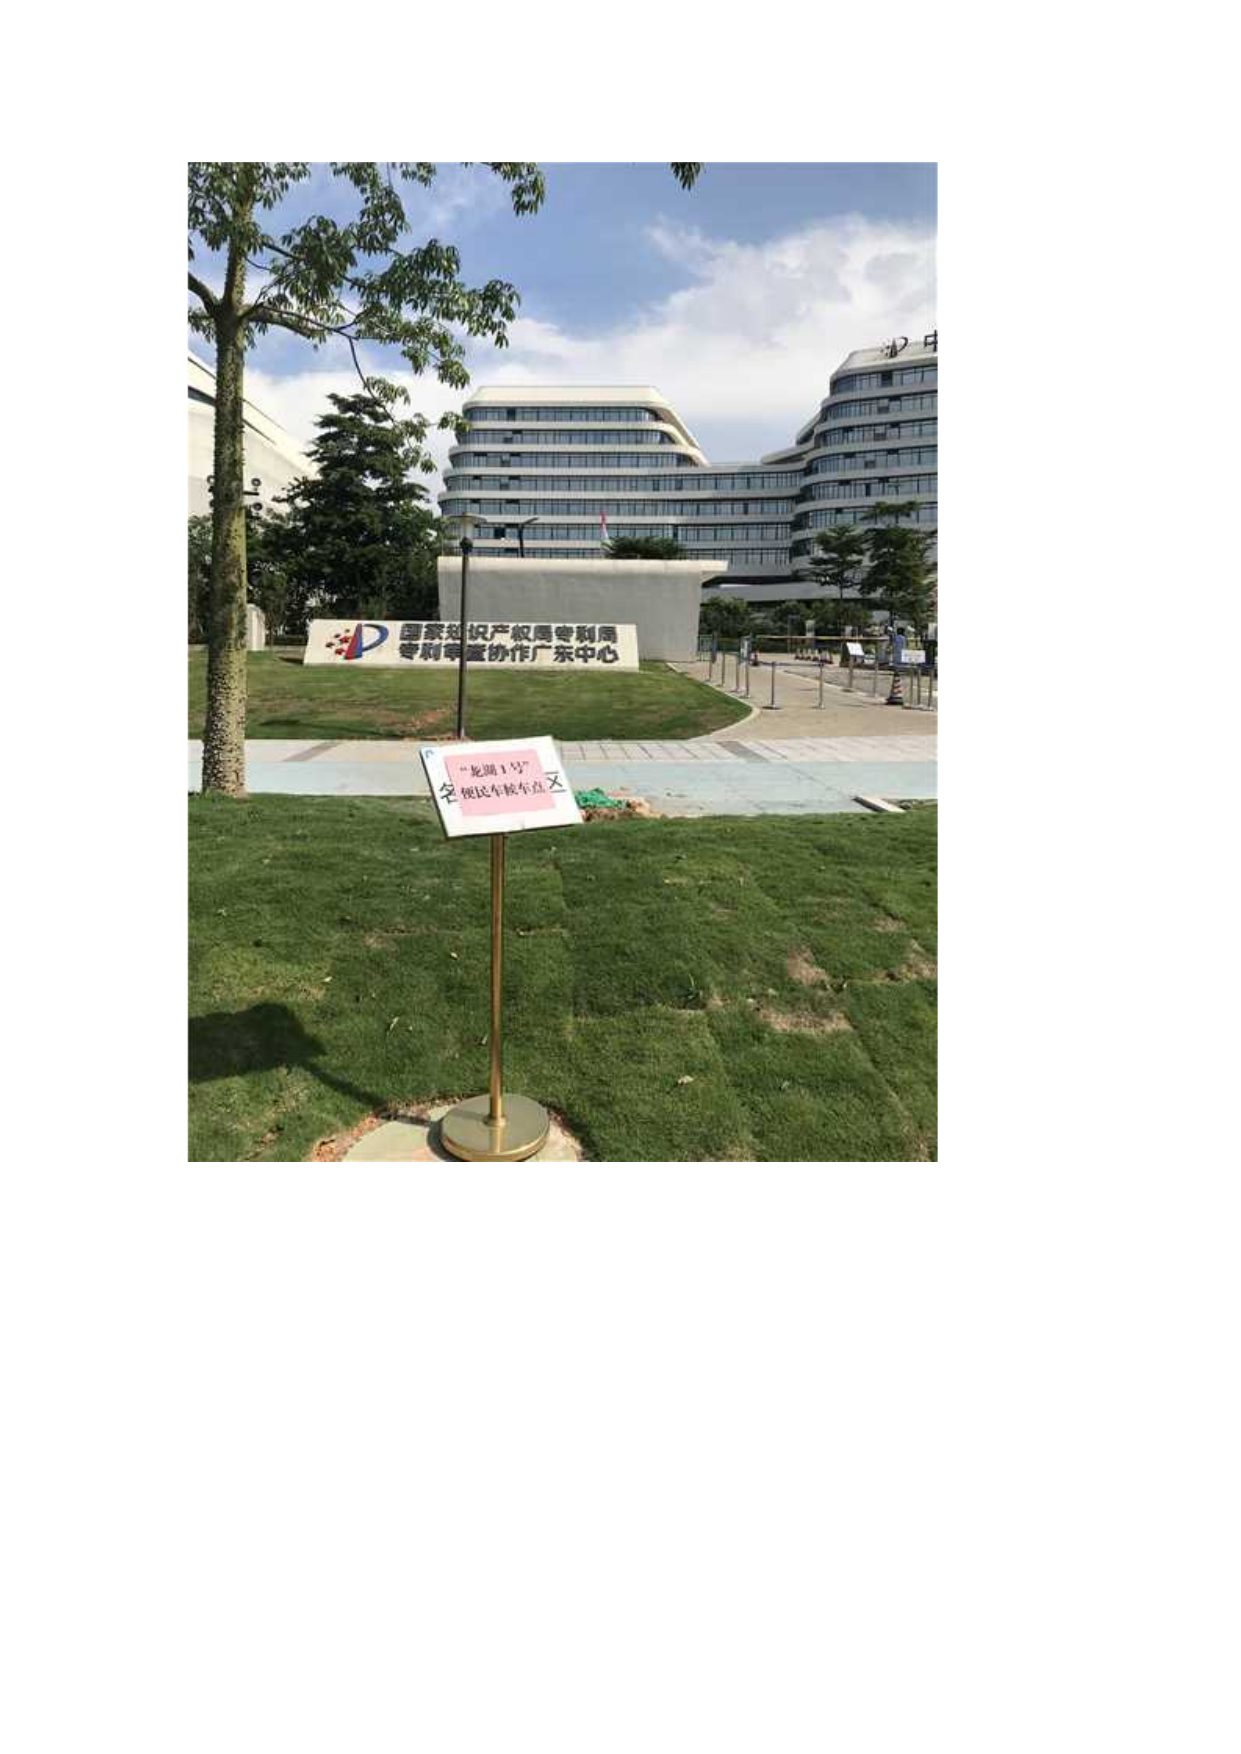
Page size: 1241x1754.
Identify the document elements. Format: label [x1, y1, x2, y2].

picture [187, 162, 938, 1162]
